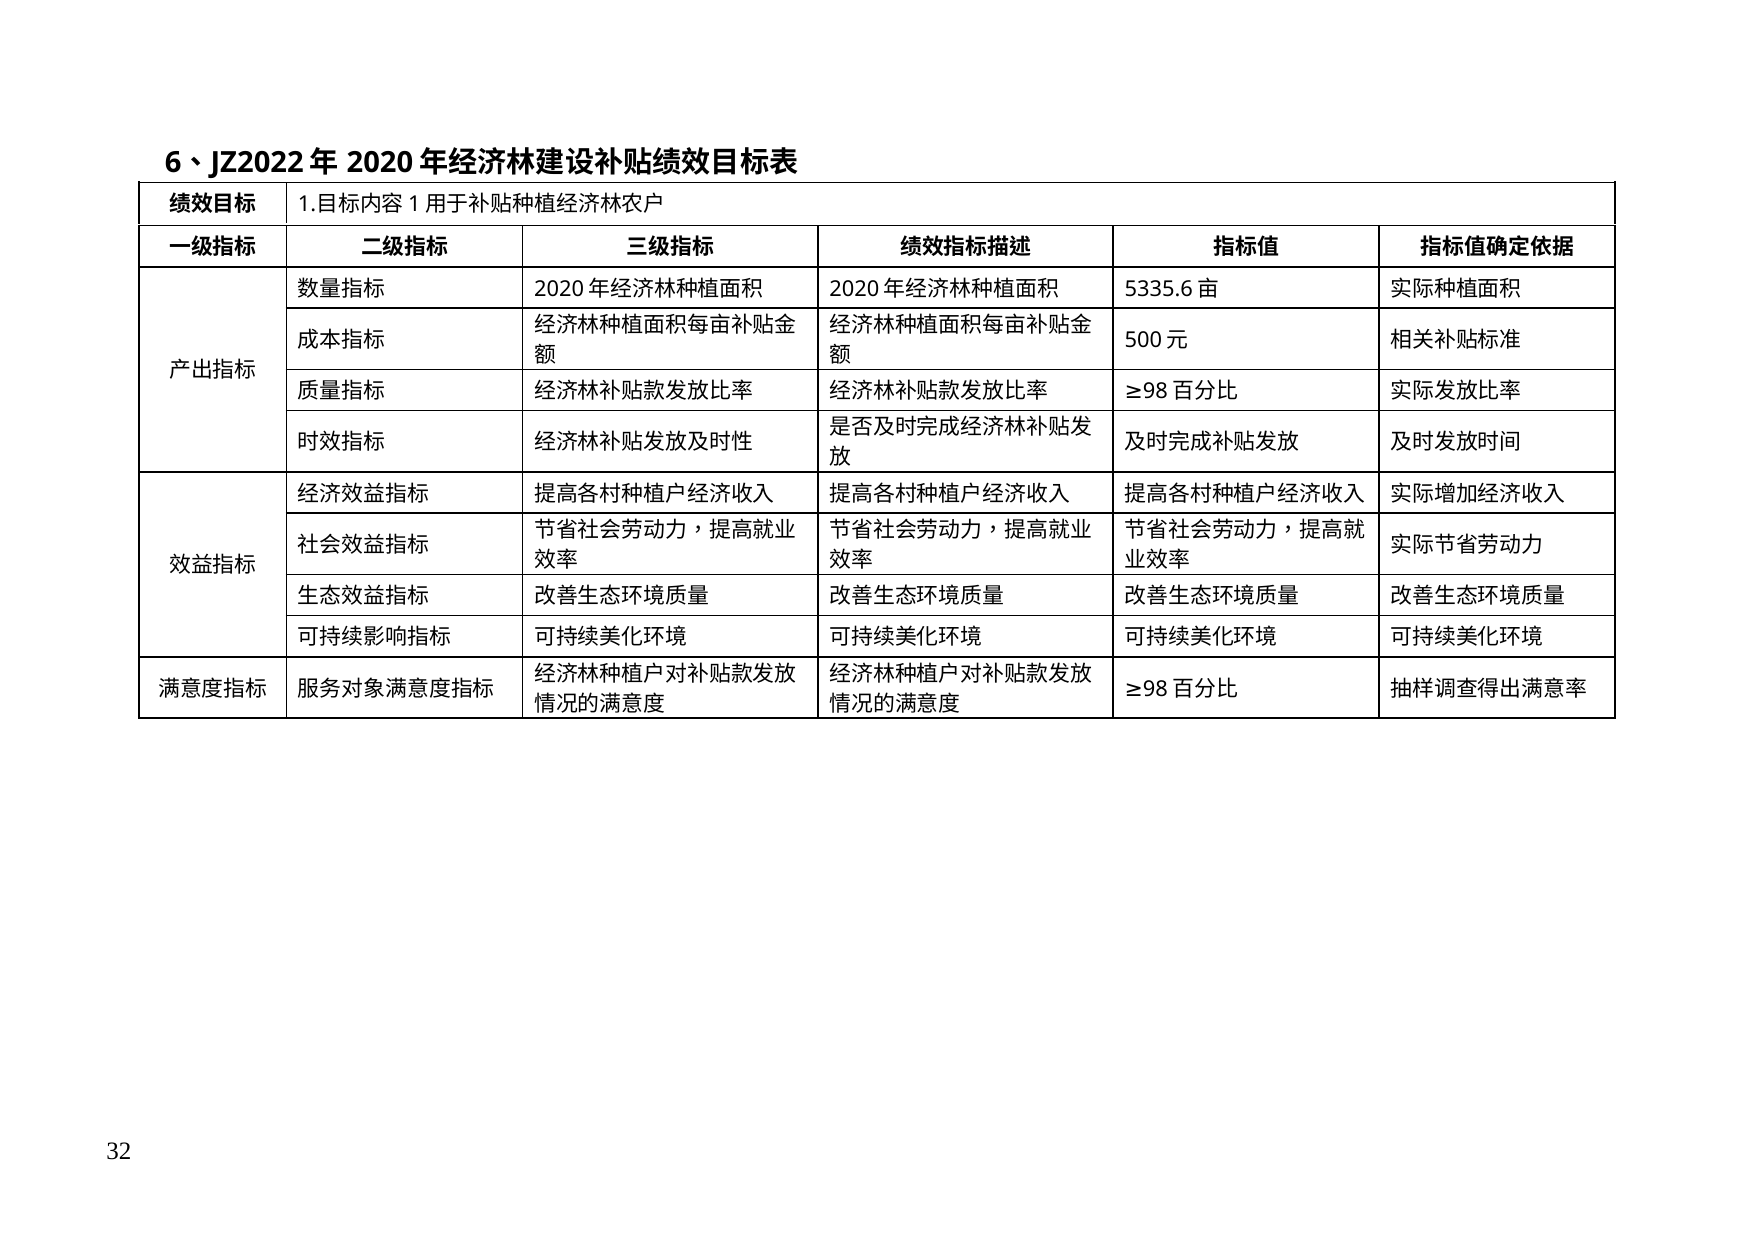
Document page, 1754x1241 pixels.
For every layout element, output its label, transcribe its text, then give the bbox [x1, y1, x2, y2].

table_cell 生态效益指标 [287, 575, 522, 615]
table_header 绩效目标 [140, 183, 286, 223]
table_cell 经济林补贴发放及时性 [523, 411, 817, 471]
table_header 一级指标 [140, 226, 286, 266]
table_cell 是否及时完成经济林补贴发放 [819, 411, 1112, 471]
table_cell 改善生态环境质量 [819, 575, 1112, 615]
text 6、JZ2022年 2020年经济林建设补贴绩效目标表 [106, 142, 1648, 181]
table_header 指标值 [1114, 226, 1378, 266]
table_cell 改善生态环境质量 [523, 575, 817, 615]
table_cell 服务对象满意度指标 [287, 658, 522, 717]
table_cell 经济林补贴款发放比率 [819, 370, 1112, 410]
table_cell 节省社会劳动力，提高就业效率 [523, 514, 817, 573]
table_cell 实际节省劳动力 [1380, 514, 1614, 573]
table_cell 经济林种植面积每亩补贴金额 [523, 309, 817, 368]
table_cell 2020年经济林种植面积 [523, 268, 817, 307]
table_cell 节省社会劳动力，提高就业效率 [1114, 514, 1378, 573]
table_header 三级指标 [523, 226, 817, 266]
table_cell 经济效益指标 [287, 473, 522, 512]
table_cell 实际增加经济收入 [1380, 473, 1614, 512]
table_cell 改善生态环境质量 [1114, 575, 1378, 615]
table_cell 满意度指标 [140, 658, 286, 717]
table_cell 节省社会劳动力，提高就业效率 [819, 514, 1112, 573]
table_cell 时效指标 [287, 411, 522, 471]
table_cell 经济林种植户对补贴款发放情况的满意度 [819, 658, 1112, 717]
table_cell 5335.6亩 [1114, 268, 1378, 307]
table_cell 及时完成补贴发放 [1114, 411, 1378, 471]
table_cell 可持续美化环境 [523, 616, 817, 656]
table_cell 数量指标 [287, 268, 522, 307]
table_cell 成本指标 [287, 309, 522, 368]
table_cell 2020年经济林种植面积 [819, 268, 1112, 307]
table_cell 可持续影响指标 [287, 616, 522, 656]
table_cell ≥98百分比 [1114, 658, 1378, 717]
table_cell 经济林种植面积每亩补贴金额 [819, 309, 1112, 368]
table_cell 500元 [1114, 309, 1378, 368]
table_header 绩效指标描述 [819, 226, 1112, 266]
table_cell 相关补贴标准 [1380, 309, 1614, 368]
table_cell 经济林补贴款发放比率 [523, 370, 817, 410]
table_cell 提高各村种植户经济收入 [819, 473, 1112, 512]
table_cell 实际种植面积 [1380, 268, 1614, 307]
table_header 指标值确定依据 [1380, 226, 1614, 266]
table_cell 可持续美化环境 [1380, 616, 1614, 656]
table_cell 可持续美化环境 [819, 616, 1112, 656]
table_cell 提高各村种植户经济收入 [523, 473, 817, 512]
table_cell 经济林种植户对补贴款发放情况的满意度 [523, 658, 817, 717]
table_cell 抽样调查得出满意率 [1380, 658, 1614, 717]
table_cell 及时发放时间 [1380, 411, 1614, 471]
table_header 1.目标内容1用于补贴种植经济林农户 [287, 183, 1614, 223]
table_cell 实际发放比率 [1380, 370, 1614, 410]
table_cell 产出指标 [140, 268, 286, 471]
table_cell ≥98百分比 [1114, 370, 1378, 410]
table_cell 质量指标 [287, 370, 522, 410]
table_header 二级指标 [287, 226, 522, 266]
table_cell 提高各村种植户经济收入 [1114, 473, 1378, 512]
table_cell 改善生态环境质量 [1380, 575, 1614, 615]
table_cell 效益指标 [140, 473, 286, 656]
table_cell 社会效益指标 [287, 514, 522, 573]
table_cell 可持续美化环境 [1114, 616, 1378, 656]
